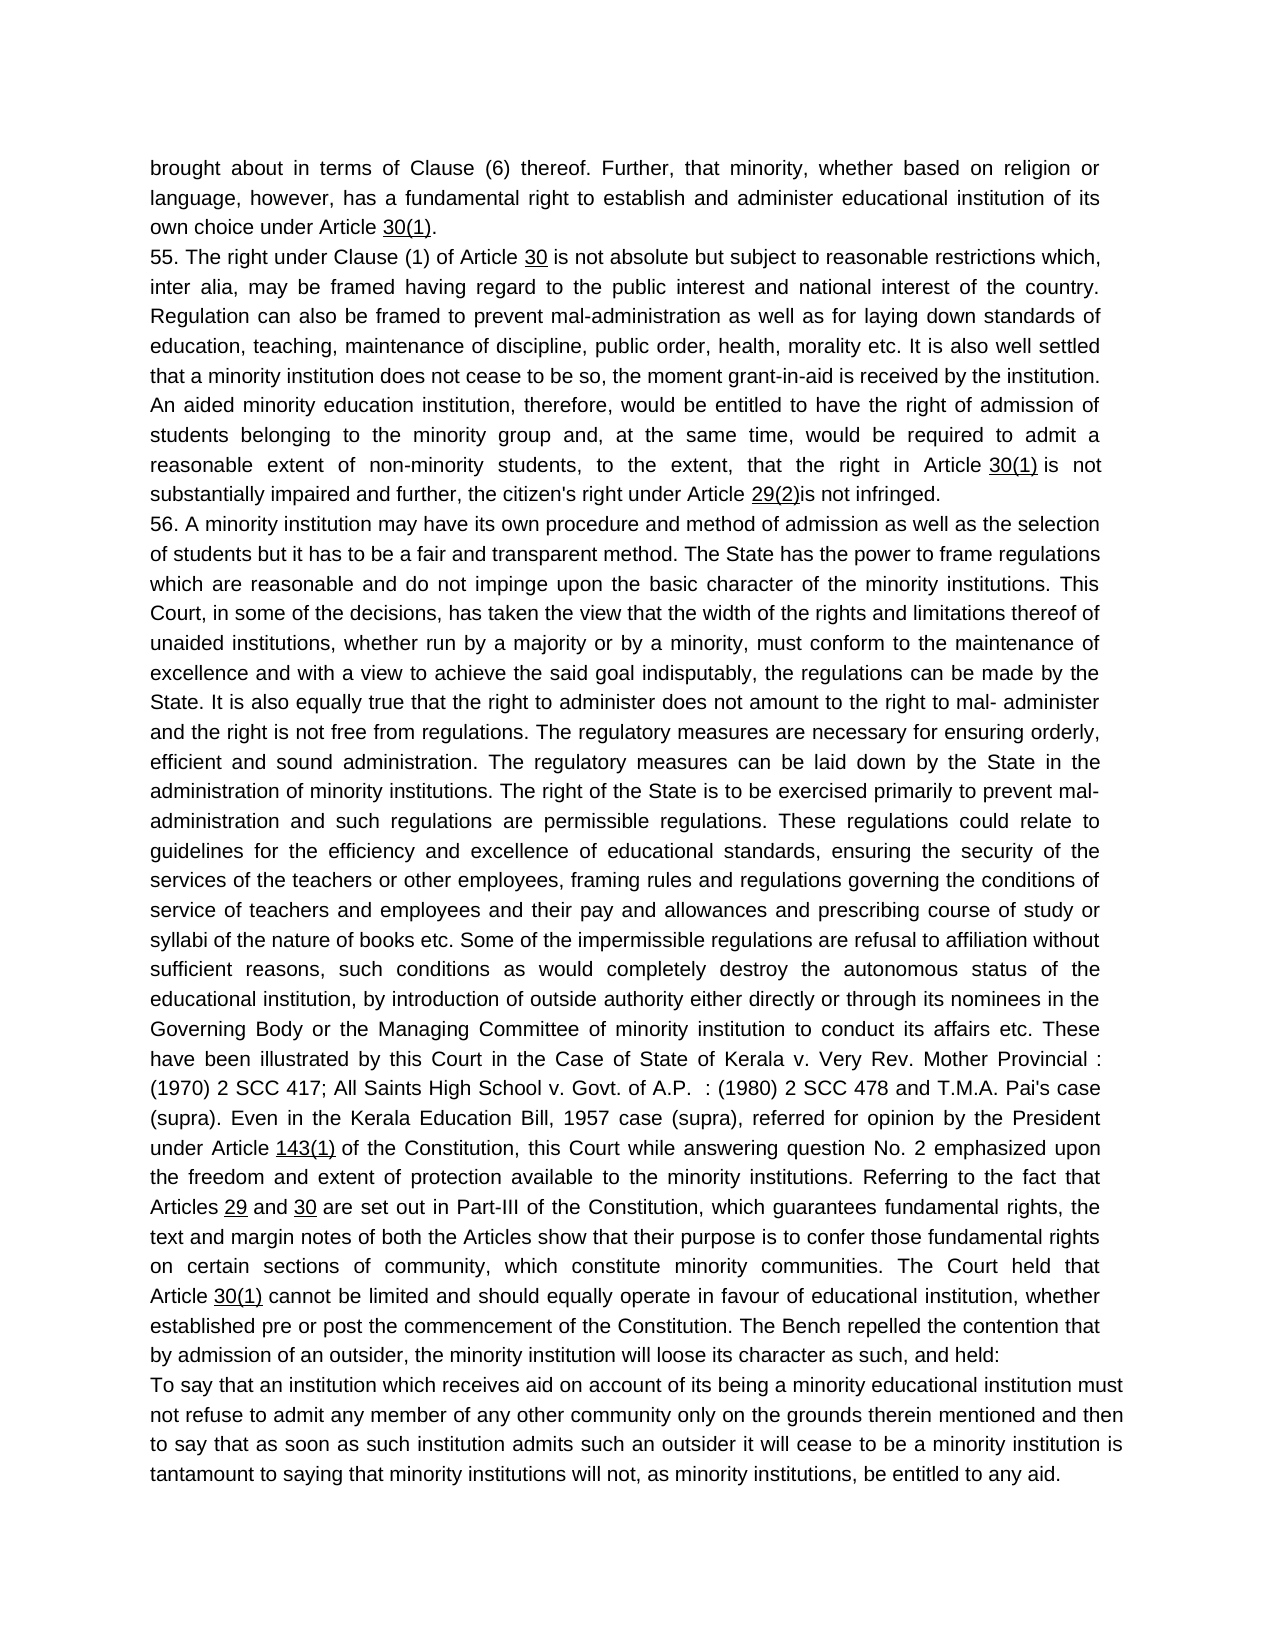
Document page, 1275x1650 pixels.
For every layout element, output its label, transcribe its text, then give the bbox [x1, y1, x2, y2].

text 55. The right under Clause (1) of Article 30 is not absolute but subject to reasonable restrictions which, inter alia, may be framed having regard to the public interest and national interest of the country. Regulation can also be framed to prevent mal-administration as well as for laying down standards of education, teaching, maintenance of discipline, public order, health, morality etc. It is also well settled that a minority institution does not cease to be so, the moment grant-in-aid is received by the institution. An aided minority education institution, therefore, would be entitled to have the right of admission of students belonging to the minority group and, at the same time, would be required to admit a reasonable extent of non-minority students, to the extent, that the right in Article 30(1) is not substantially impaired and further, the citizen's right under Article 29(2)is not infringed. [150, 239, 1102, 506]
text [150, 150, 1102, 239]
text 56. A minority institution may have its own procedure and method of admission as well as the selection of students but it has to be a fair and transparent method. The State has the power to frame regulations which are reasonable and do not impinge upon the basic character of the minority institutions. This Court, in some of the decisions, has taken the view that the width of the rights and limitations thereof of unaided institutions, whether run by a majority or by a minority, must conform to the maintenance of excellence and with a view to achieve the said goal indisputably, the regulations can be made by the State. It is also equally true that the right to administer does not amount to the right to mal- administer and the right is not free from regulations. The regulatory measures are necessary for ensuring orderly, efficient and sound administration. The regulatory measures can be laid down by the State in the administration of minority institutions. The right of the State is to be exercised primarily to prevent mal- administration and such regulations are permissible regulations. These regulations could relate to guidelines for the efficiency and excellence of educational standards, ensuring the security of the services of the teachers or other employees, framing rules and regulations governing the conditions of service of teachers and employees and their pay and allowances and prescribing course of study or syllabi of the nature of books etc. Some of the impermissible regulations are refusal to affiliation without sufficient reasons, such conditions as would completely destroy the autonomous status of the educational institution, by introduction of outside authority either directly or through its nominees in the Governing Body or the Managing Committee of minority institution to conduct its affairs etc. These have been illustrated by this Court in the Case of State of Kerala v. Very Rev. Mother Provincial : (1970) 2 SCC 417; All Saints High School v. Govt. of A.P. : (1980) 2 SCC 478 and T.M.A. Pai's case (supra). Even in the Kerala Education Bill, 1957 case (supra), referred for opinion by the President under Article 143(1) of the Constitution, this Court while answering question No. 2 emphasized upon the freedom and extent of protection available to the minority institutions. Referring to the fact that Articles 29 and 30 are set out in Part-III of the Constitution, which guarantees fundamental rights, the text and margin notes of both the Articles show that their purpose is to confer those fundamental rights on certain sections of community, which constitute minority communities. The Court held that Article 30(1) cannot be limited and should equally operate in favour of educational institution, whether established pre or post the commencement of the Constitution. The Bench repelled the contention that by admission of an outsider, the minority institution will loose its character as such, and held: [150, 506, 1102, 1367]
text To say that an institution which receives aid on account of its being a minority educational institution must not refuse to admit any member of any other community only on the grounds therein mentioned and then to say that as soon as such institution admits such an outsider it will cease to be a minority institution is tantamount to saying that minority institutions will not, as minority institutions, be entitled to any aid. [150, 1367, 1125, 1486]
